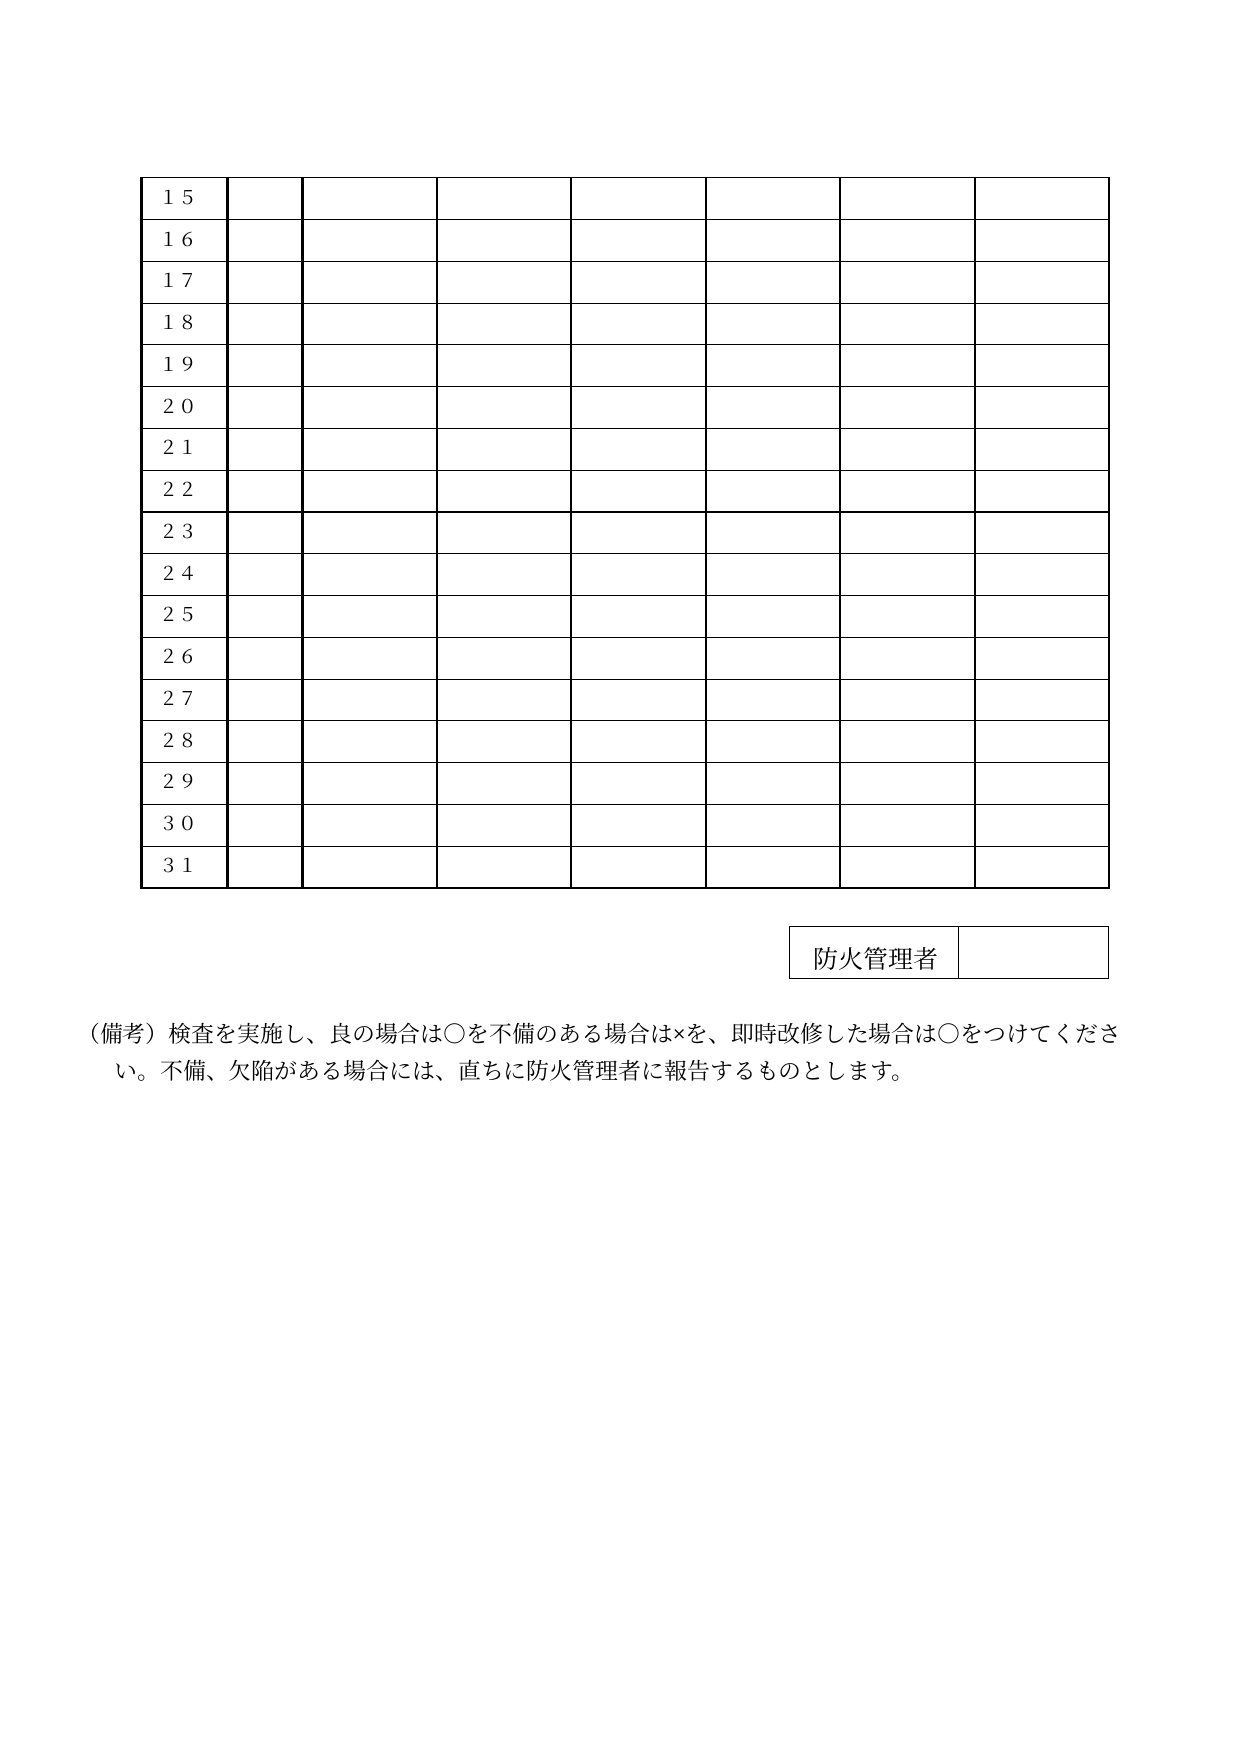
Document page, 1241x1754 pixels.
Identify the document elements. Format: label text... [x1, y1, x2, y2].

table_cell [229, 763, 301, 804]
table_cell [572, 805, 705, 846]
table_cell [438, 638, 570, 678]
table_cell [438, 345, 570, 386]
table_cell [976, 680, 1108, 720]
table_cell [572, 638, 705, 678]
table_cell [229, 345, 301, 386]
table_cell ２７ [143, 680, 226, 720]
table_cell [841, 387, 974, 428]
table_cell [976, 471, 1108, 511]
table_cell [707, 554, 839, 595]
table_cell [572, 596, 705, 637]
table_cell [572, 763, 705, 804]
table_cell ２８ [143, 721, 226, 762]
table_cell [304, 220, 436, 261]
table_cell [976, 513, 1108, 553]
table_cell [841, 304, 974, 344]
table_cell [707, 304, 839, 344]
table_cell [229, 304, 301, 344]
table_cell [976, 763, 1108, 804]
table_cell [572, 345, 705, 386]
table_cell [707, 471, 839, 511]
table_cell [976, 178, 1108, 219]
table_cell [976, 638, 1108, 678]
table_cell ２３ [143, 513, 226, 553]
table_cell [707, 763, 839, 804]
table_cell [304, 596, 436, 637]
table_cell [707, 847, 839, 887]
table_cell [572, 847, 705, 887]
table_cell [572, 471, 705, 511]
table_cell [841, 262, 974, 302]
table_cell [841, 721, 974, 762]
table_cell [707, 262, 839, 302]
table_cell [438, 262, 570, 302]
table_cell [304, 680, 436, 720]
table_cell ３１ [143, 847, 226, 887]
table_cell [707, 805, 839, 846]
table_cell [841, 805, 974, 846]
table_cell [841, 596, 974, 637]
table_cell [229, 262, 301, 302]
table_cell [572, 262, 705, 302]
table_cell [976, 554, 1108, 595]
table_cell [841, 220, 974, 261]
table_cell ３０ [143, 805, 226, 846]
table_cell [304, 721, 436, 762]
table_cell [976, 304, 1108, 344]
table_cell [841, 345, 974, 386]
table_cell [707, 387, 839, 428]
table_cell [304, 805, 436, 846]
table_cell [438, 304, 570, 344]
table_cell [976, 387, 1108, 428]
table_cell [229, 680, 301, 720]
table_cell ２９ [143, 763, 226, 804]
table_cell [976, 429, 1108, 469]
table_cell ２５ [143, 596, 226, 637]
table_cell [572, 429, 705, 469]
table_cell [841, 471, 974, 511]
table_cell [304, 387, 436, 428]
table_cell [304, 471, 436, 511]
table_cell [707, 596, 839, 637]
table_cell [841, 638, 974, 678]
table_cell [438, 596, 570, 637]
table_cell [438, 763, 570, 804]
table_cell [304, 178, 436, 219]
table_cell [229, 178, 301, 219]
table_cell [841, 680, 974, 720]
table_cell １８ [143, 304, 226, 344]
table_cell ２２ [143, 471, 226, 511]
table_cell [438, 805, 570, 846]
table_cell [707, 680, 839, 720]
table_cell [707, 513, 839, 553]
table_cell [707, 220, 839, 261]
table_cell [229, 429, 301, 469]
table_cell [304, 429, 436, 469]
table_cell [976, 847, 1108, 887]
table_cell [707, 721, 839, 762]
table_cell [976, 220, 1108, 261]
table_cell [304, 304, 436, 344]
table_cell [841, 554, 974, 595]
table_cell [304, 345, 436, 386]
table_cell [707, 345, 839, 386]
table_cell [229, 513, 301, 553]
table_cell [304, 763, 436, 804]
table_cell [976, 721, 1108, 762]
table_cell [438, 178, 570, 219]
table_cell [438, 429, 570, 469]
table_cell ２６ [143, 638, 226, 678]
table_cell [976, 596, 1108, 637]
table_cell [304, 513, 436, 553]
table_cell [438, 847, 570, 887]
table_cell ２０ [143, 387, 226, 428]
table_cell [229, 387, 301, 428]
table_cell [304, 554, 436, 595]
table_cell [707, 429, 839, 469]
table_cell [841, 513, 974, 553]
table_cell [572, 304, 705, 344]
table_cell [229, 220, 301, 261]
table_cell [572, 220, 705, 261]
table_cell [438, 680, 570, 720]
table_cell [438, 554, 570, 595]
table_cell １７ [143, 262, 226, 302]
table_cell [438, 471, 570, 511]
text （備考）検査を実施し、良の場合は○を不備のある場合は×を、即時改修した場合は○をつけてください。不備、欠陥がある場合には、直ちに防火管理者に報告するものとします。 [77, 1016, 1128, 1086]
table_cell [229, 847, 301, 887]
table_cell [438, 387, 570, 428]
table_cell [841, 847, 974, 887]
table_cell [976, 805, 1108, 846]
table_cell [572, 513, 705, 553]
table_cell [572, 680, 705, 720]
table_cell [229, 554, 301, 595]
table_header [959, 927, 1108, 978]
table_cell [841, 429, 974, 469]
table_cell [229, 471, 301, 511]
table_cell [976, 262, 1108, 302]
table_header 防火管理者 [790, 927, 958, 978]
table_cell １９ [143, 345, 226, 386]
table_cell [438, 513, 570, 553]
table_cell １５ [143, 178, 226, 219]
table_cell ２１ [143, 429, 226, 469]
table_cell [841, 763, 974, 804]
table_cell [572, 721, 705, 762]
table_cell [438, 220, 570, 261]
table_cell ２４ [143, 554, 226, 595]
table_cell [304, 847, 436, 887]
table_cell [572, 554, 705, 595]
table_cell [304, 262, 436, 302]
table_cell [572, 178, 705, 219]
table_cell [707, 638, 839, 678]
table_cell [976, 345, 1108, 386]
table_cell [229, 805, 301, 846]
table_cell [229, 721, 301, 762]
table_cell [707, 178, 839, 219]
table_cell １６ [143, 220, 226, 261]
table_cell [229, 596, 301, 637]
table_cell [841, 178, 974, 219]
table_cell [229, 638, 301, 678]
table_cell [572, 387, 705, 428]
table_cell [304, 638, 436, 678]
table_cell [438, 721, 570, 762]
